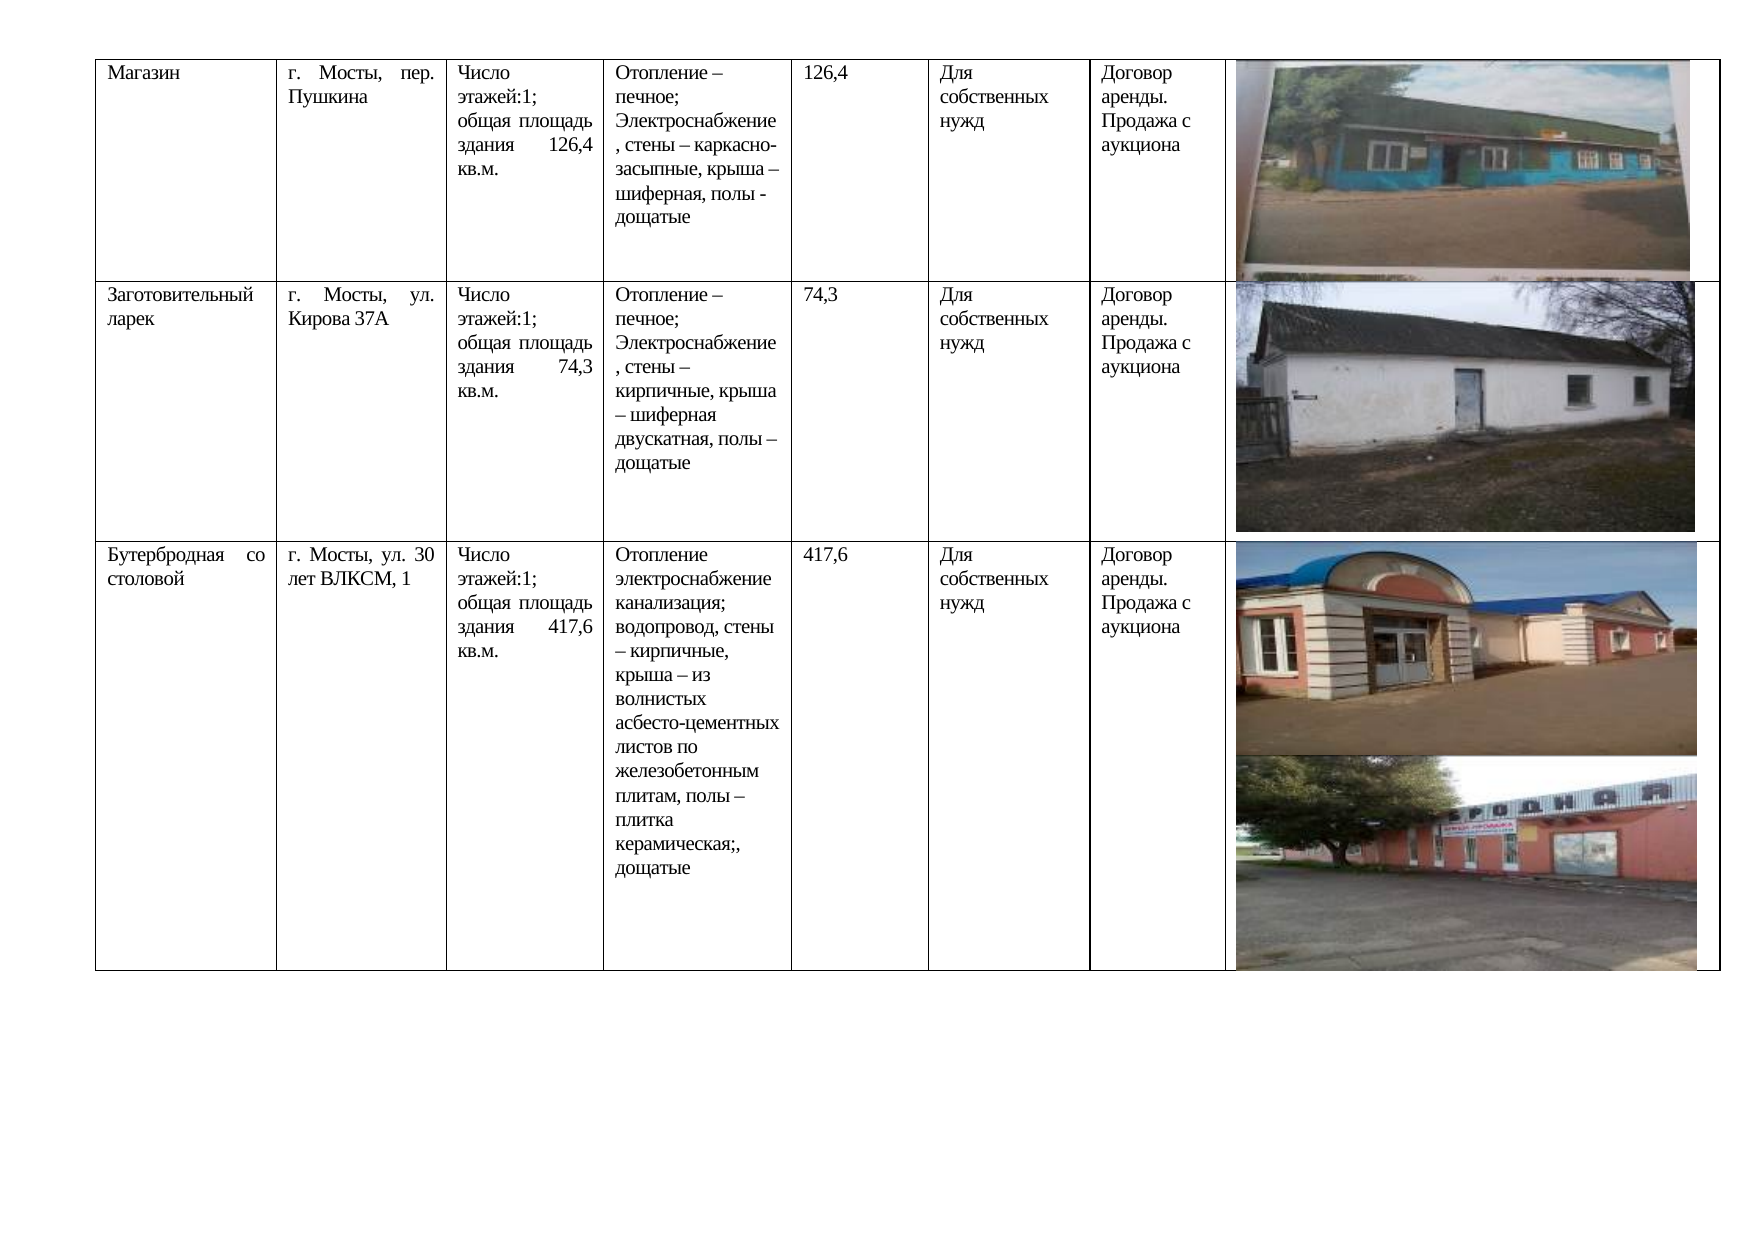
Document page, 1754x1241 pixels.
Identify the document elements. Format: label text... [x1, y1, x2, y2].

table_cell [1091, 542, 1225, 970]
picture [1236, 60, 1695, 532]
table_cell г. Мосты, пер. Пушкина [277, 60, 446, 281]
table_cell г. Мосты, ул. 30 лет ВЛКСМ, 1 [277, 542, 446, 970]
table_cell Число этажей:1; общая площадь здания 126,4 кв.м. [447, 60, 603, 281]
table_cell [1226, 282, 1719, 541]
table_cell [929, 542, 1089, 970]
table_cell Заготовительный ларек [96, 282, 276, 541]
table_cell г. Мосты, ул. Кирова 37А [277, 282, 446, 541]
table_cell Отопление электроснабжение канализация; водопровод, стены – кирпичные, крыша – из волнистых асбесто-цементных листов по железобетонным плитам, полы – плитка керамическая;, дощатые [604, 542, 791, 970]
table_cell [1226, 60, 1236, 281]
table_cell Договор аренды. Продажа с аукциона [1091, 282, 1225, 541]
table_cell [1697, 542, 1719, 970]
table_cell 126,4 [792, 60, 928, 281]
table_cell [1690, 60, 1719, 281]
table_cell Для собственных нужд [929, 282, 1089, 541]
table_cell Число этажей:1; общая площадь здания 74,3 кв.м. [447, 282, 603, 541]
table_cell Число этажей:1; общая площадь здания 417,6 кв.м. [447, 542, 603, 970]
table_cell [929, 60, 1089, 281]
table_cell Отопление – печное; Электроснабжение, стены – кирпичные, крыша – шиферная двускатная, полы – дощатые [604, 282, 791, 541]
table_cell 74,3 [792, 282, 928, 541]
table_cell [1226, 542, 1236, 970]
table_cell 417,6 [792, 542, 928, 970]
picture [1236, 541, 1697, 971]
table_cell Отопление – печное; Электроснабжение, стены – каркасно-засыпные, крыша – шиферная, полы - дощатые [604, 60, 791, 281]
table_cell Магазин [96, 60, 276, 281]
table_cell Бутербродная со столовой [96, 542, 276, 970]
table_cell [1091, 60, 1225, 281]
